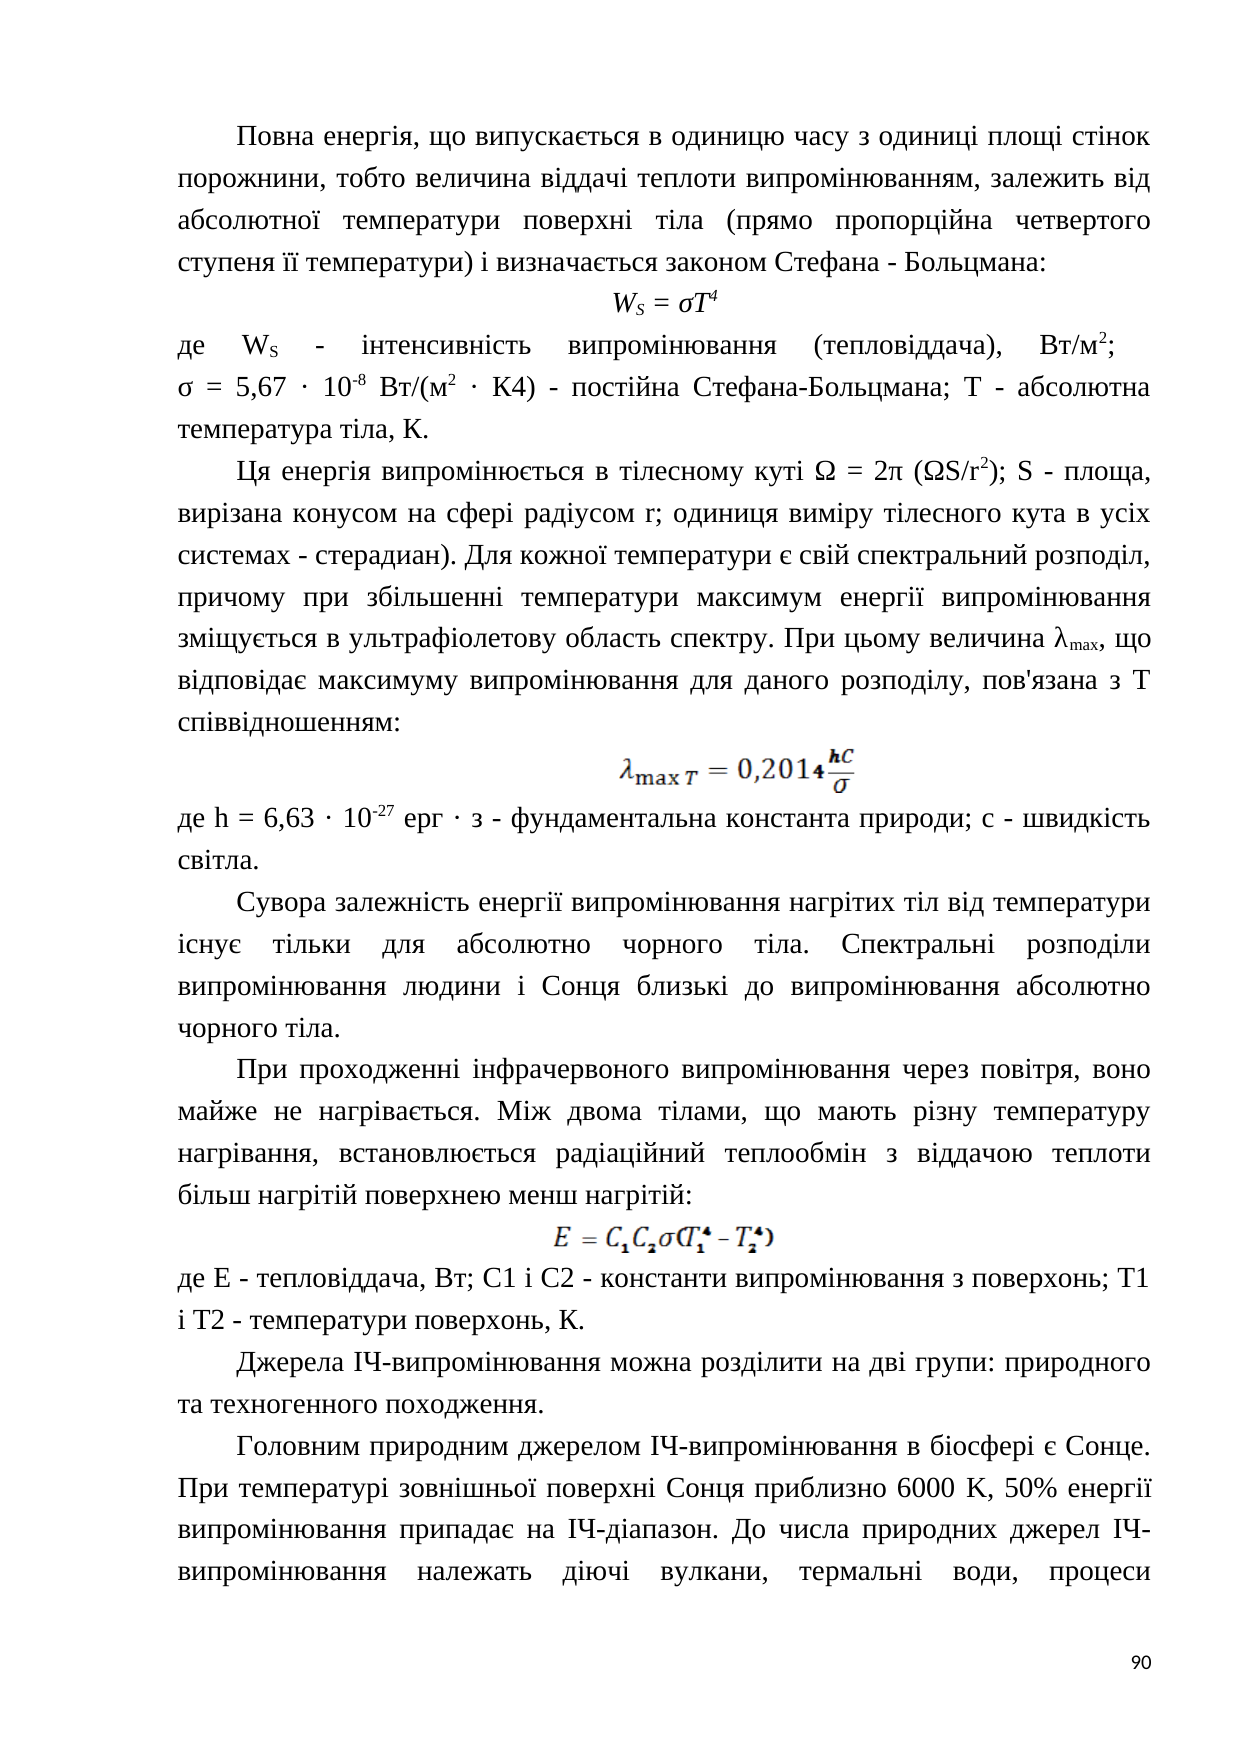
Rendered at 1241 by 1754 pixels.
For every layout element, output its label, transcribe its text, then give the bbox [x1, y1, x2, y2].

text Повна енергія, що випускається в одиницю часу з одиниці площі стінок порожнини, тобто величина віддачі теплоти випромінюванням, залежить від абсолютної температури поверхні тіла (прямо пропорційна четвертого ступеня її температури) і визначається законом Стефана - Больцмана: [177, 118, 1152, 277]
picture [619, 746, 858, 793]
text де h = 6,63 · 10-27 ерг · з - фундаментальна константа природи; с - швидкість світла. [177, 800, 1152, 876]
text Джерела ІЧ-випромінювання можна розділити на дві групи: природного та техногенного походження. [177, 1344, 1152, 1419]
text Ця енергія випромінюється в тілесному куті Ω = 2π (ΩS/r2); S - площа, вирізана конусом на сфері радіусом r; одиниця виміру тілесного кута в усіх системах - стерадиан). Для кожної температури є свій спектральний розподіл, причому при збільшенні температури максимум енергії випромінювання зміщується в ультрафіолетову область спектру. При цьому величина λmax, що відповідає максимуму випромінювання для даного розподілу, пов'язана з Т співвідношенням: [177, 453, 1152, 738]
text де Е - тепловіддача, Вт; С1 і С2 - константи випромінювання з поверхонь; Т1 і Т2 - температури поверхонь, К. [177, 1260, 1152, 1336]
text При проходженні інфрачервоного випромінювання через повітря, воно майже не нагрівається. Між двома тілами, що мають різну температуру нагрівання, встановлюється радіаційний теплообмін з віддачою теплоти більш нагрітій поверхнею менш нагрітій: [177, 1052, 1152, 1211]
picture [553, 1219, 776, 1253]
text WS = σT4 [177, 286, 1152, 319]
text де WS - інтенсивність випромінювання (тепловіддача), Вт/м2; σ = 5,67 · 10-8 Вт/(м2 · К4) - постійна Стефана-Больцмана; Т - абсолютна температура тіла, К. [177, 327, 1152, 445]
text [177, 1428, 1152, 1587]
text Сувора залежність енергії випромінювання нагрітих тіл від температури існує тільки для абсолютно чорного тіла. Спектральні розподіли випромінювання людини і Сонця близькі до випромінювання абсолютно чорного тіла. [177, 884, 1152, 1043]
